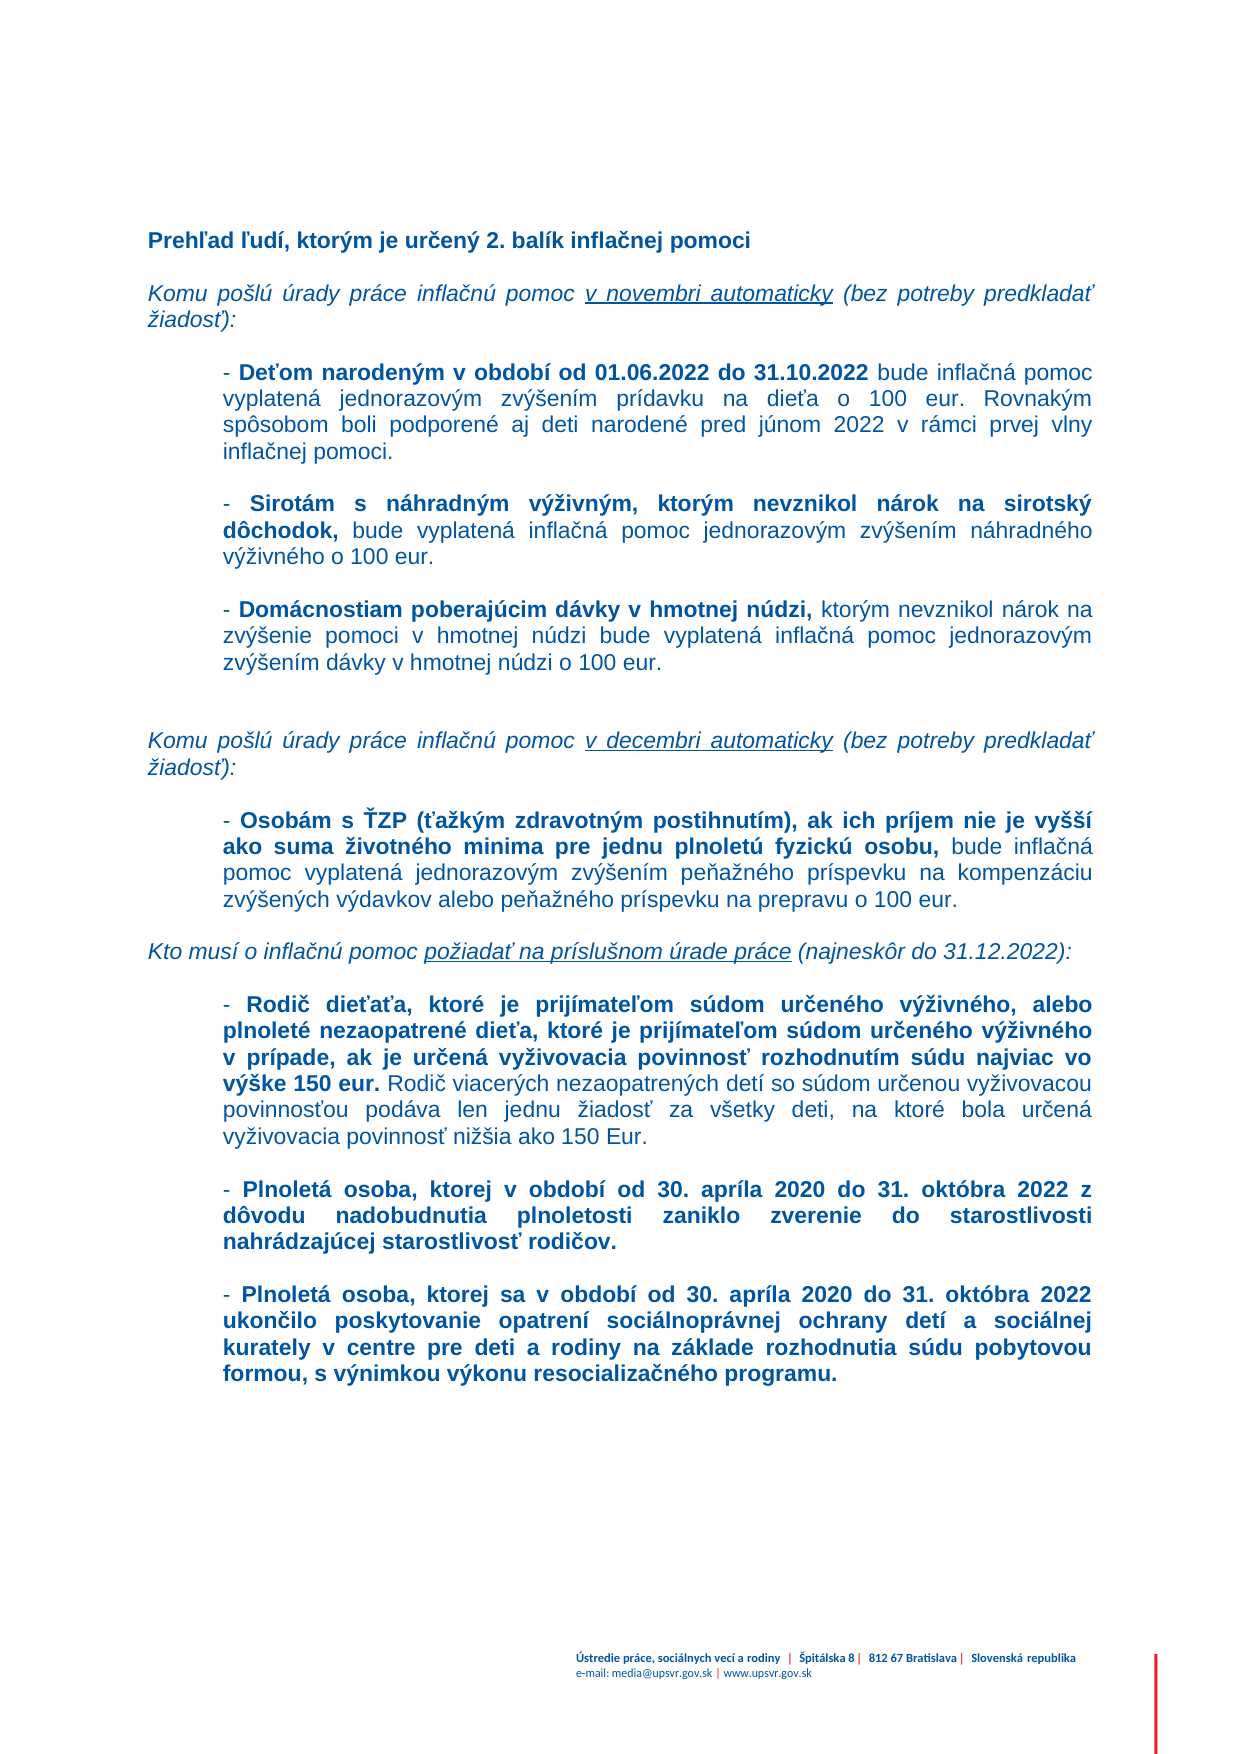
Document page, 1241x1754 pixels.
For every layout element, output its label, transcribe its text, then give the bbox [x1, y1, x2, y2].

text - Osobám s ŤZP (ťažkým zdravotným postihnutím), ak ich príjem nie je vyšší ako suma životného minima pre jednu plnoletú fyzickú osobu, bude inflačná pomoc vyplatená jednorazovým zvýšením peňažného príspevku na kompenzáciu zvýšených výdavkov alebo peňažného príspevku na prepravu o 100 eur. [223, 807, 1093, 912]
text Prehľad ľudí, ktorým je určený 2. balík inflačnej pomoci [148, 227, 1093, 253]
text - Deťom narodeným v období od 01.06.2022 do 31.10.2022 bude inflačná pomoc vyplatená jednorazovým zvýšením prídavku na dieťa o 100 eur. Rovnakým spôsobom boli podporené aj deti narodené pred júnom 2022 v rámci prvej vlny inflačnej pomoci. [223, 358, 1093, 464]
text - Sirotám s náhradným výživným, ktorým nevznikol nárok na sirotský dôchodok, bude vyplatená inflačná pomoc jednorazovým zvýšením náhradného výživného o 100 eur. [223, 490, 1093, 569]
text - Plnoletá osoba, ktorej sa v období od 30. apríla 2020 do 31. októbra 2022 ukončilo poskytovanie opatrení sociálnoprávnej ochrany detí a sociálnej kurately v centre pre deti a rodiny na základe rozhodnutia súdu pobytovou formou, s výnimkou výkonu resocializačného programu. [223, 1281, 1093, 1386]
text Komu pošlú úrady práce inflačnú pomoc v decembri automaticky (bez potreby predkladať žiadosť): [148, 727, 1093, 780]
text - Rodič dieťaťa, ktoré je prijímateľom súdom určeného výživného, alebo plnoleté nezaopatrené dieťa, ktoré je prijímateľom súdom určeného výživného v prípade, ak je určená vyživovacia povinnosť rozhodnutím súdu najviac vo výške 150 eur. Rodič viacerých nezaopatrených detí so súdom určenou vyživovacou povinnosťou podáva len jednu žiadosť za všetky deti, na ktoré bola určená vyživovacia povinnosť nižšia ako 150 Eur. [223, 991, 1093, 1149]
text - Domácnostiam poberajúcim dávky v hmotnej núdzi, ktorým nevznikol nárok na zvýšenie pomoci v hmotnej núdzi bude vyplatená inflačná pomoc jednorazovým zvýšením dávky v hmotnej núdzi o 100 eur. [223, 596, 1093, 675]
text - Plnoletá osoba, ktorej v období od 30. apríla 2020 do 31. októbra 2022 z dôvodu nadobudnutia plnoletosti zaniklo zverenie do starostlivosti nahrádzajúcej starostlivosť rodičov. [223, 1176, 1093, 1254]
text Komu pošlú úrady práce inflačnú pomoc v novembri automaticky (bez potreby predkladať žiadosť): [148, 279, 1093, 332]
text Kto musí o inflačnú pomoc požiadať na príslušnom úrade práce (najneskôr do 31.12.2022): [148, 938, 1093, 965]
